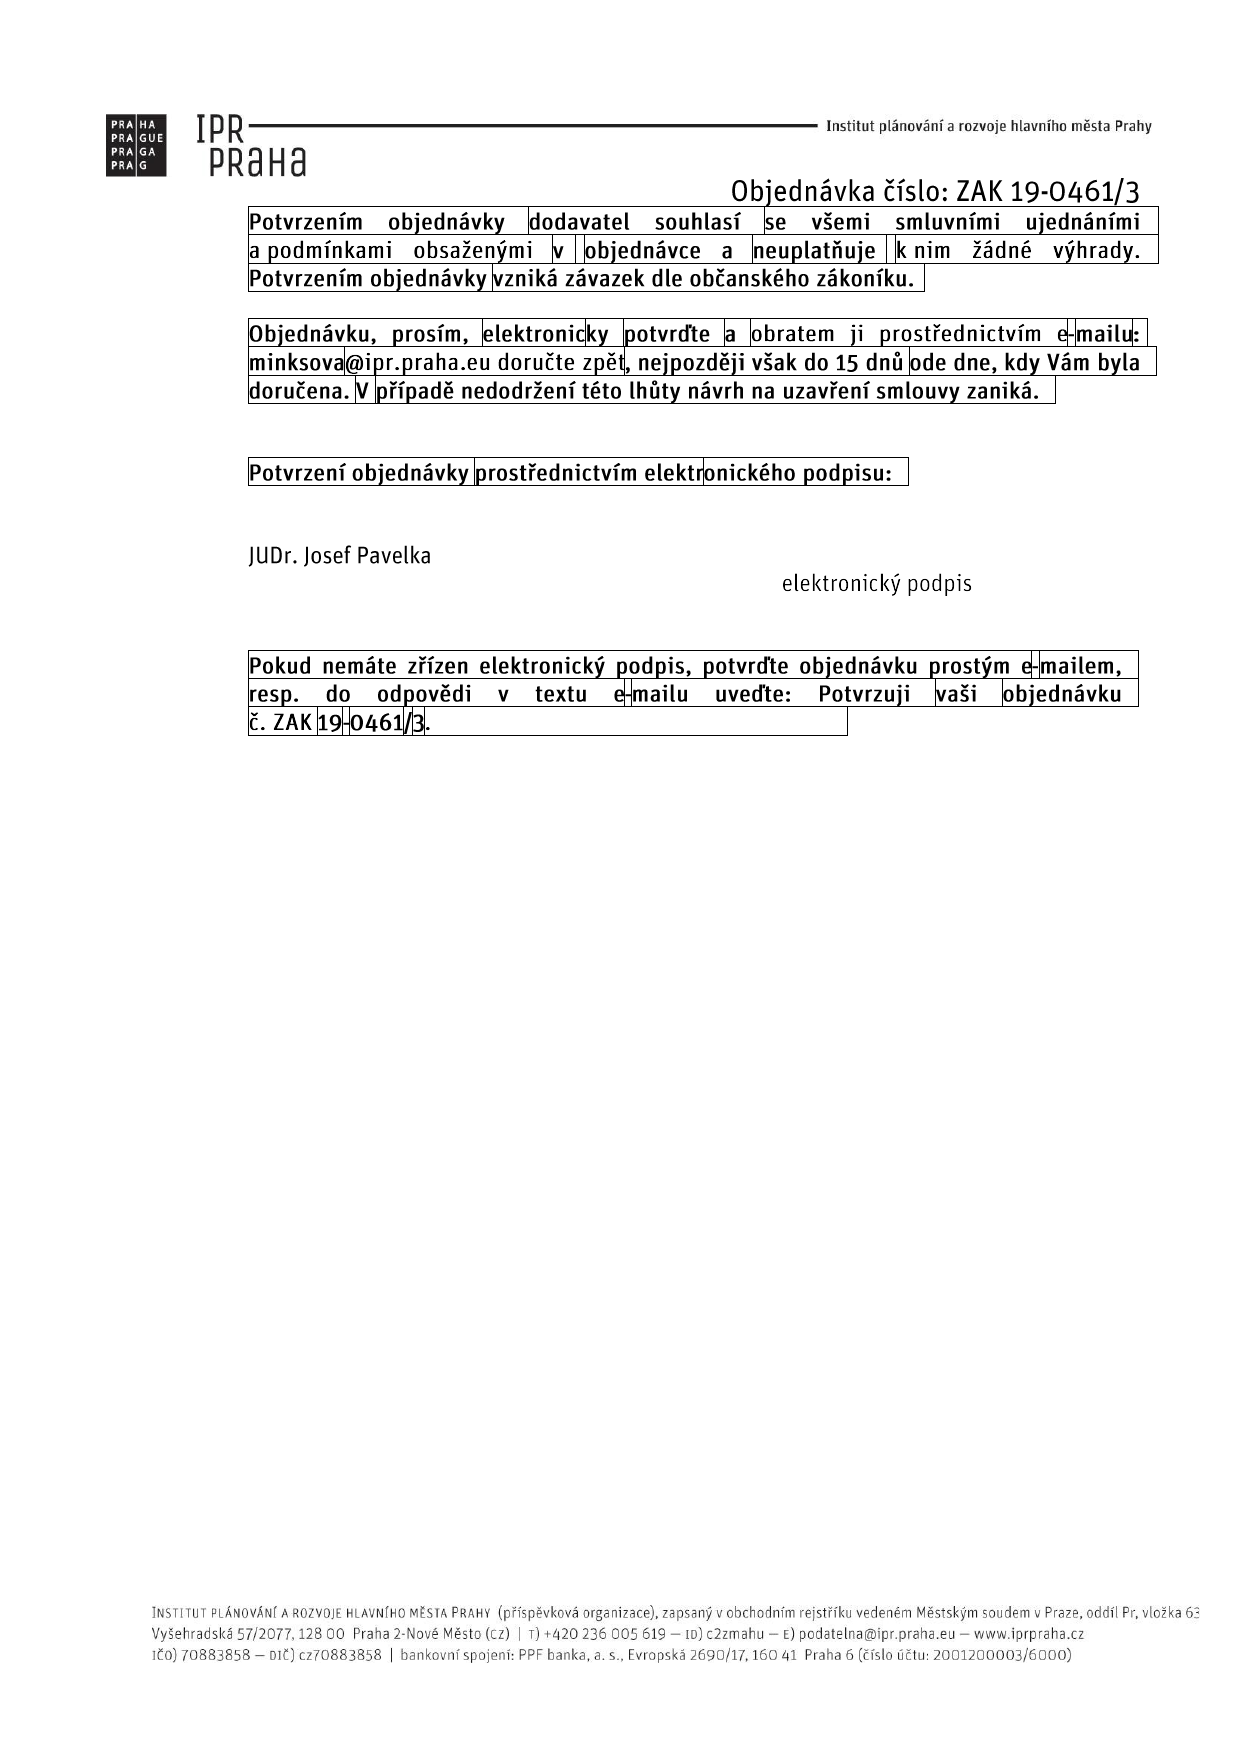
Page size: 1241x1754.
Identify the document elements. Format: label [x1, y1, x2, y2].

picture [249, 347, 344, 375]
picture [404, 707, 412, 735]
picture [632, 679, 935, 706]
picture [625, 679, 631, 706]
picture [586, 319, 623, 346]
picture [1133, 319, 1147, 346]
picture [483, 319, 585, 346]
picture [751, 319, 1067, 346]
picture [248, 235, 1158, 263]
picture [376, 376, 1055, 403]
picture [249, 707, 317, 735]
picture [765, 568, 982, 597]
picture [249, 458, 474, 485]
picture [248, 539, 441, 569]
picture [910, 347, 1156, 375]
picture [413, 707, 424, 735]
picture [1032, 651, 1039, 678]
picture [1003, 679, 1138, 706]
picture [106, 114, 1158, 234]
picture [1068, 319, 1075, 346]
picture [1076, 319, 1132, 346]
picture [249, 207, 528, 234]
picture [1040, 651, 1138, 678]
picture [345, 347, 624, 375]
picture [343, 707, 349, 735]
picture [249, 376, 355, 403]
picture [475, 458, 703, 485]
picture [318, 707, 342, 735]
picture [704, 458, 908, 485]
picture [249, 679, 624, 706]
picture [625, 347, 909, 375]
picture [725, 319, 750, 346]
picture [425, 707, 847, 735]
picture [493, 264, 924, 291]
picture [624, 319, 724, 346]
picture [350, 707, 403, 735]
picture [249, 651, 1031, 678]
picture [356, 376, 375, 403]
picture [936, 679, 1002, 706]
picture [249, 319, 482, 346]
picture [249, 264, 492, 291]
picture [151, 1605, 1200, 1663]
